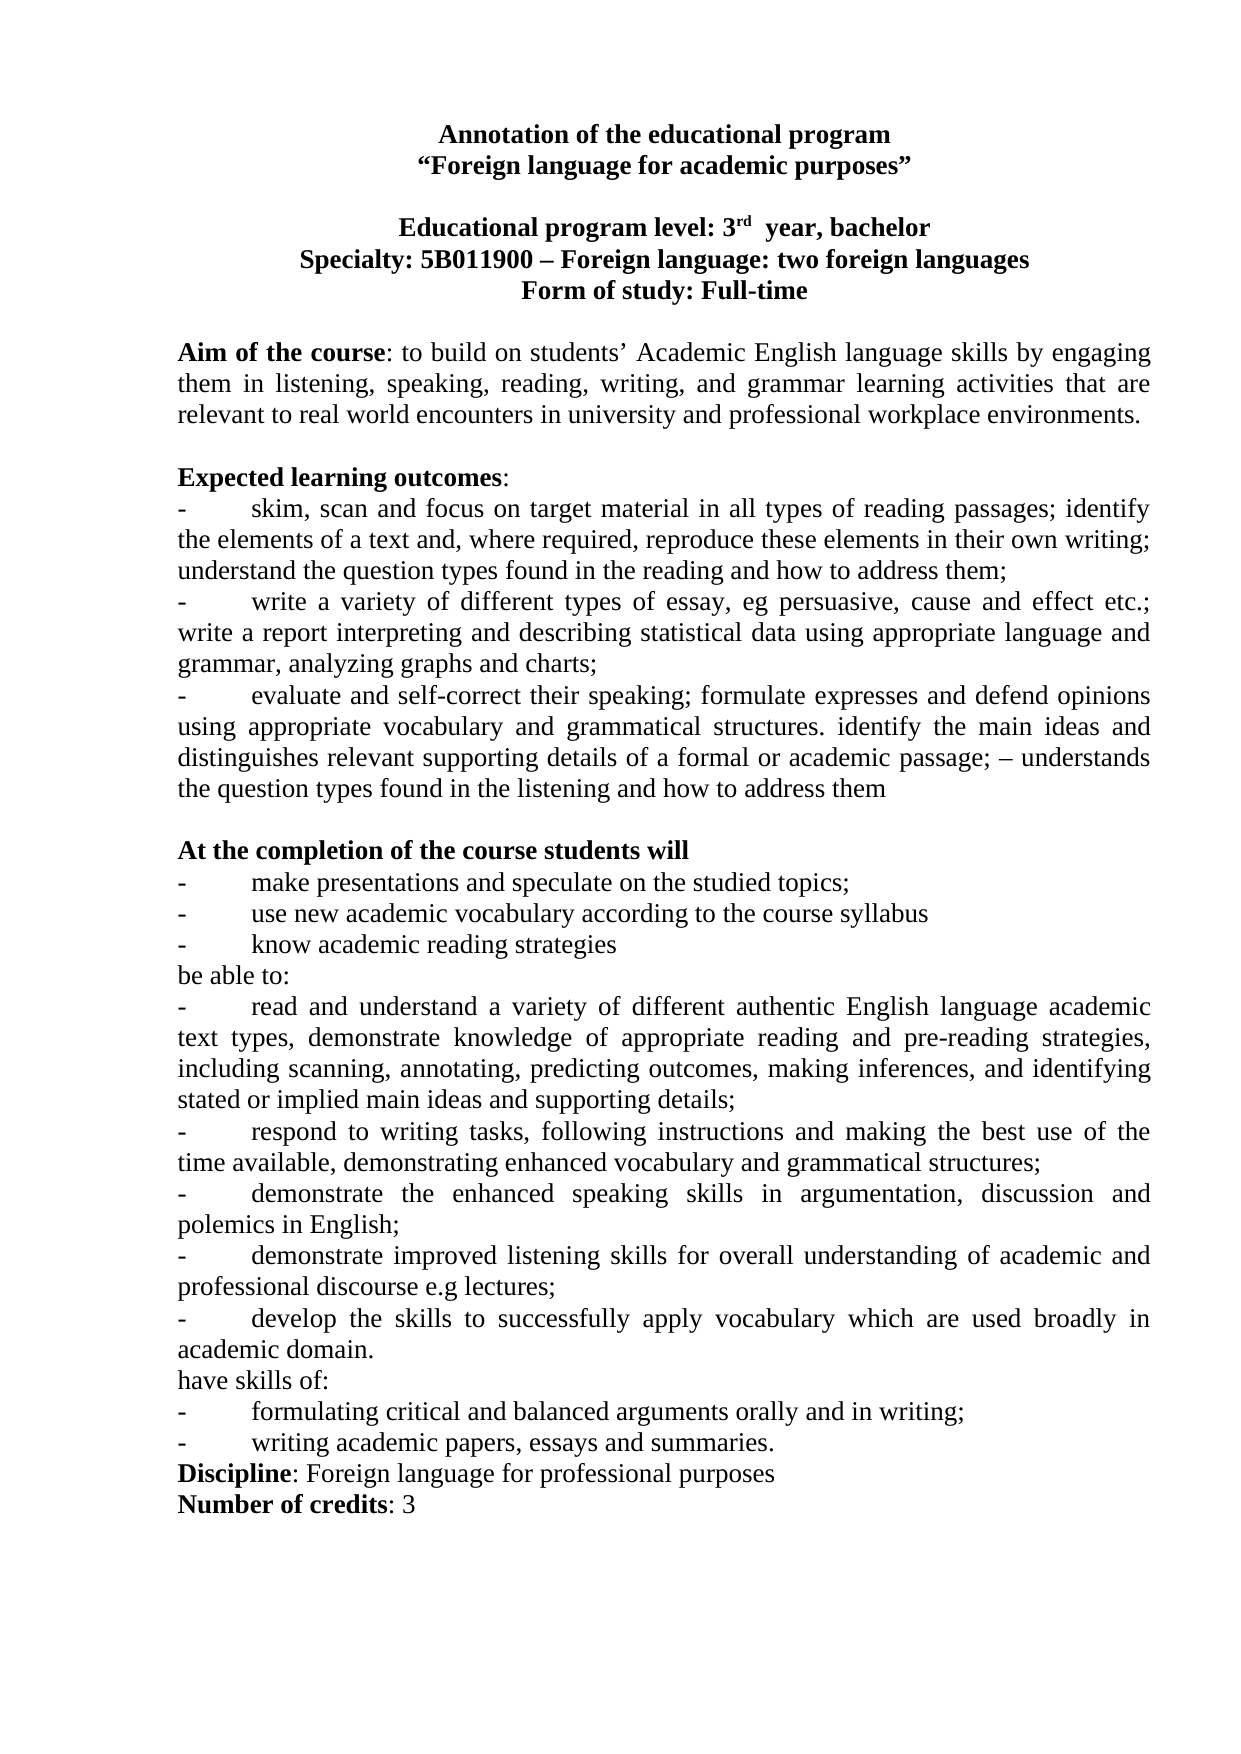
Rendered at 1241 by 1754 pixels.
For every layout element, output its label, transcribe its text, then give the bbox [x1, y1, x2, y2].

text - read and understand a variety of different authentic English language academic text types, demonstrate knowledge of appropriate reading and pre-reading strategies, including scanning, annotating, predicting outcomes, making inferences, and identifying stated or implied main ideas and supporting details; [177, 990, 1152, 1115]
text - writing academic papers, essays and summaries. [177, 1426, 1152, 1457]
text Specialty: 5B011900 – Foreign language: two foreign languages [177, 243, 1152, 274]
text “Foreign language for academic purposes” [177, 149, 1152, 180]
text - respond to writing tasks, following instructions and making the best use of the time available, demonstrating enhanced vocabulary and grammatical structures; [177, 1115, 1152, 1177]
text - formulating critical and balanced arguments orally and in writing; [177, 1395, 1152, 1426]
text Discipline: Foreign language for professional purposes [177, 1457, 1152, 1488]
text - evaluate and self-correct their speaking; formulate expresses and defend opinions using appropriate vocabulary and grammatical structures. identify the main ideas and distinguishes relevant supporting details of a formal or academic passage; – understands the question types found in the listening and how to address them [177, 679, 1152, 803]
text Number of credits: 3 [177, 1488, 1152, 1520]
text be able to: [177, 959, 1152, 990]
text Expected learning outcomes: [177, 461, 1152, 492]
text - write a variety of different types of essay, eg persuasive, cause and effect etc.; write a report interpreting and describing statistical data using appropriate language and grammar, analyzing graphs and charts; [177, 585, 1152, 679]
text At the completion of the course students will [177, 834, 1152, 866]
text Educational program level: 3rd year, bachelor [177, 212, 1152, 243]
text Form of study: Full-time [177, 274, 1152, 305]
text - demonstrate improved listening skills for overall understanding of academic and professional discourse e.g lectures; [177, 1239, 1152, 1302]
text - develop the skills to successfully apply vocabulary which are used broadly in academic domain. [177, 1302, 1152, 1364]
text Annotation of the educational program [177, 118, 1152, 149]
text - demonstrate the enhanced speaking skills in argumentation, discussion and polemics in English; [177, 1177, 1152, 1239]
text have skills of: [177, 1364, 1152, 1395]
text - use new academic vocabulary according to the course syllabus [177, 897, 1152, 928]
text - skim, scan and focus on target material in all types of reading passages; identify the elements of a text and, where required, reproduce these elements in their own writing; understand the question types found in the reading and how to address them; [177, 492, 1152, 585]
text Aim of the course: to build on students’ Academic English language skills by engaging them in listening, speaking, reading, writing, and grammar learning activities that are relevant to real world encounters in university and professional workplace environments. [177, 336, 1152, 429]
text - know academic reading strategies [177, 928, 1152, 959]
text - make presentations and speculate on the studied topics; [177, 866, 1152, 897]
